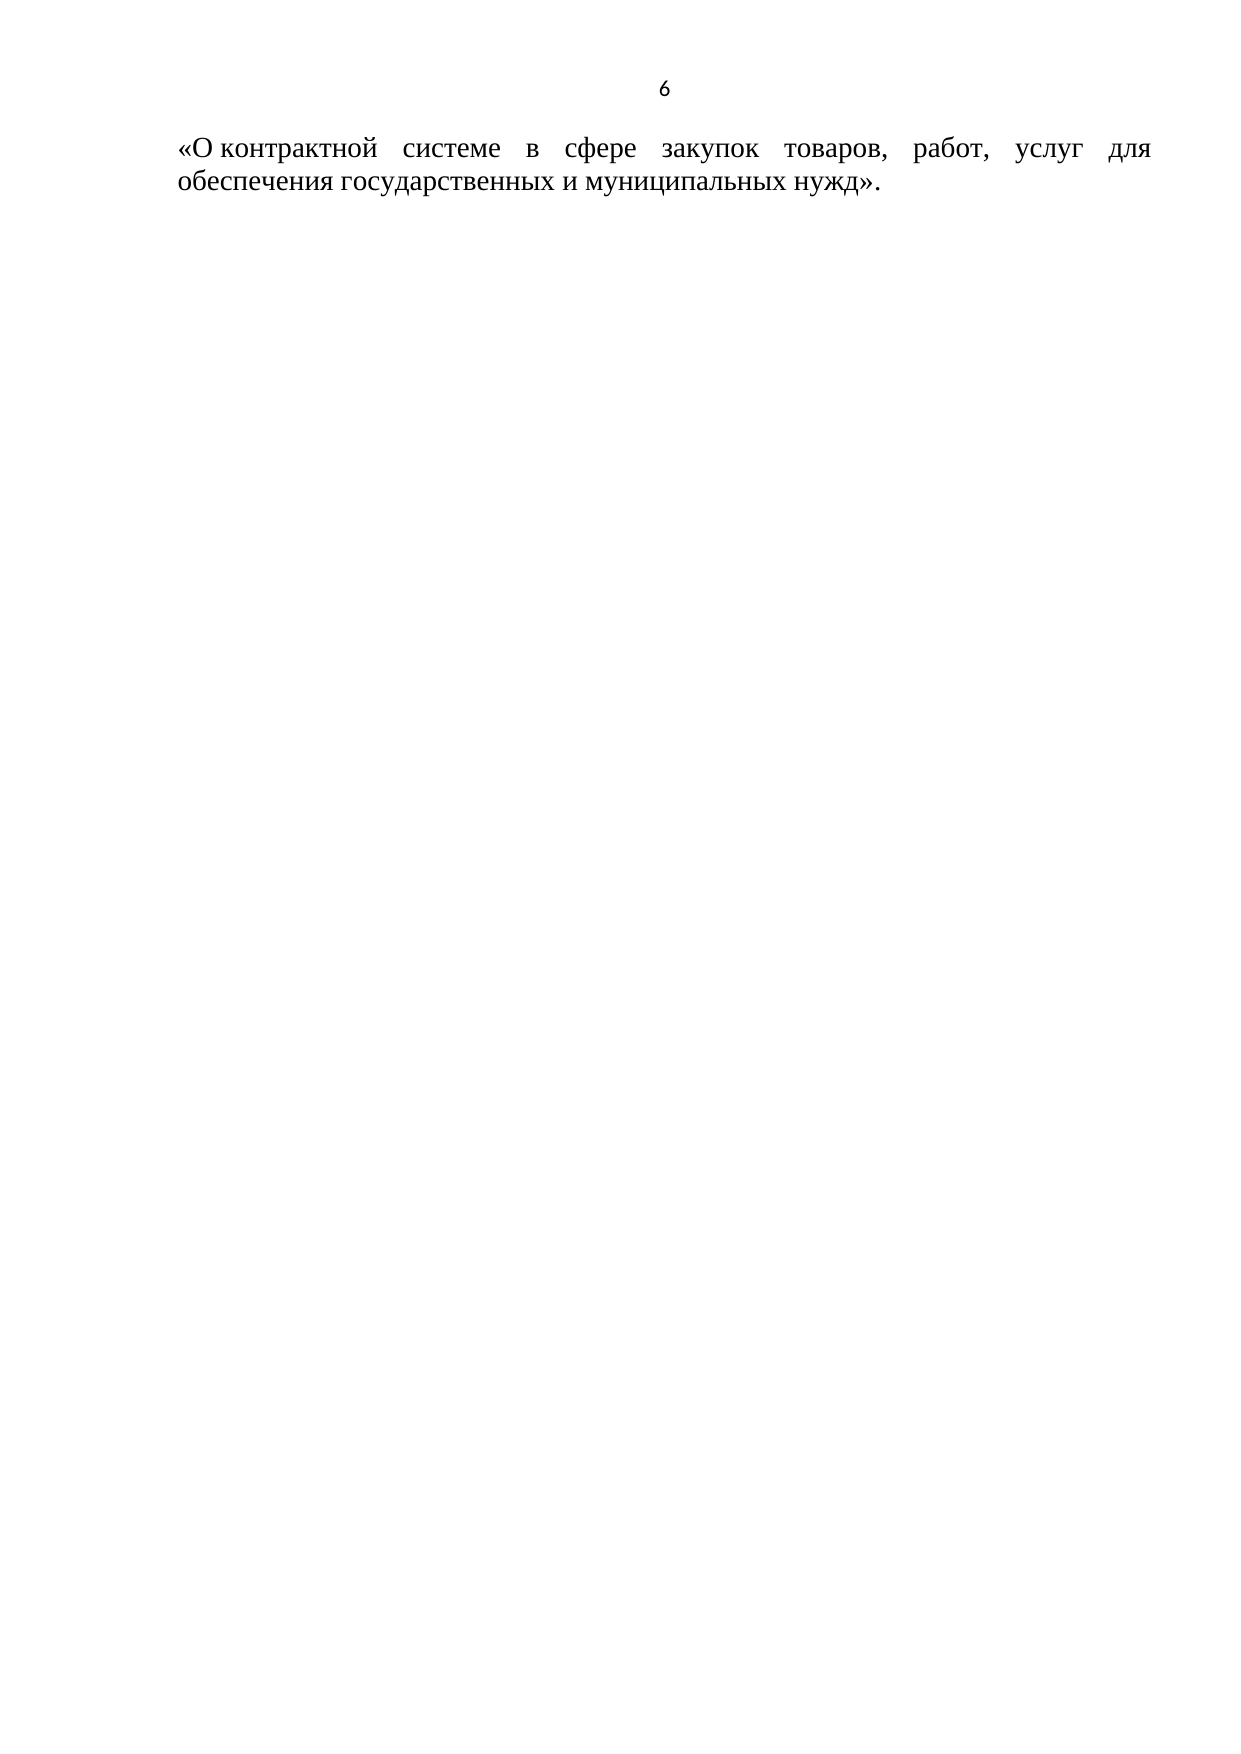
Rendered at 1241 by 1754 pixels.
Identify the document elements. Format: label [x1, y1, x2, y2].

text [177, 130, 1152, 197]
